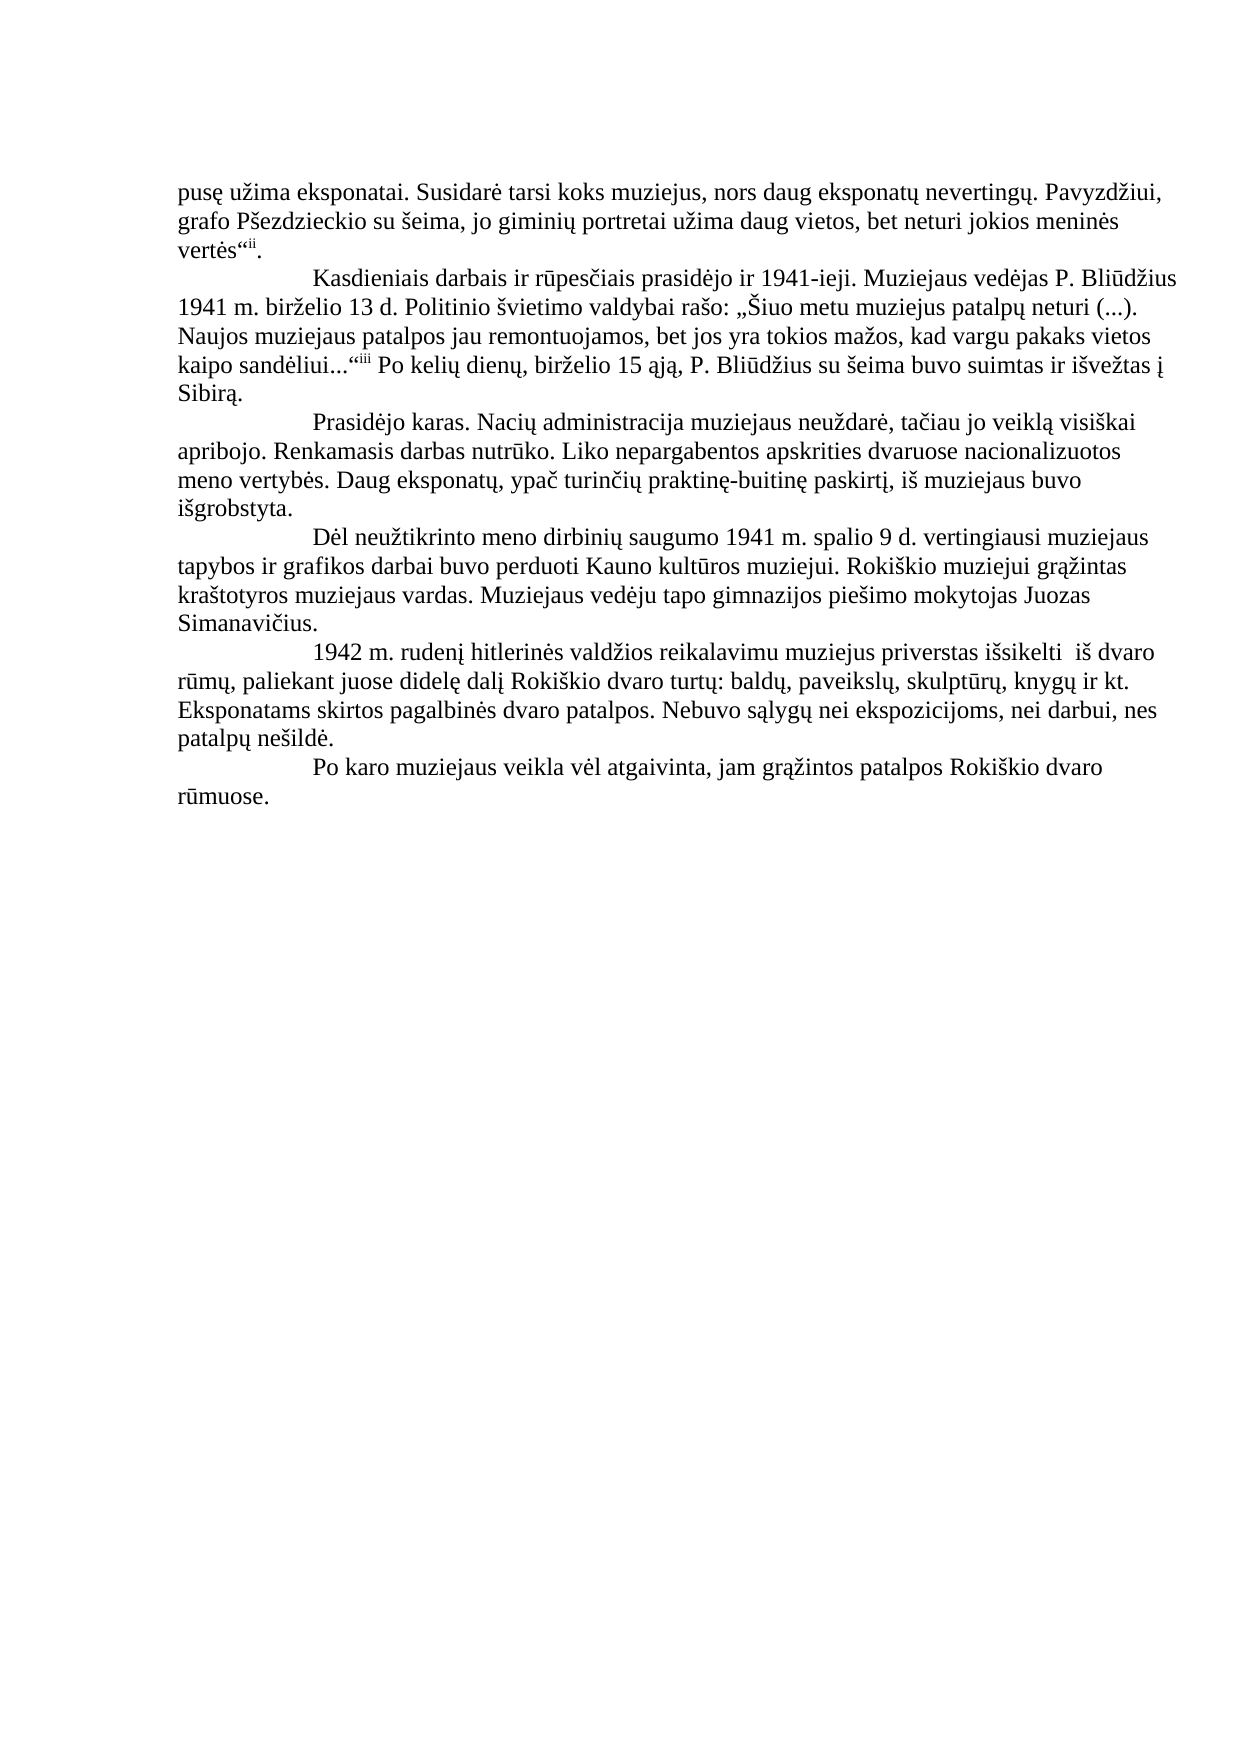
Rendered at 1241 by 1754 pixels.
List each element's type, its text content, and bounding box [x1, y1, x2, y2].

text Prasidėjo karas. Nacių administracija muziejaus neuždarė, tačiau jo veiklą visiškai apribojo. Renkamasis darbas nutrūko. Liko nepargabentos apskrities dvaruose nacionalizuotos meno vertybės. Daug eksponatų, ypač turinčių praktinę-buitinę paskirtį, iš muziejaus buvo išgrobstyta. [177, 407, 1181, 522]
text Dėl neužtikrinto meno dirbinių saugumo 1941 m. spalio 9 d. vertingiausi muziejaus tapybos ir grafikos darbai buvo perduoti Kauno kultūros muziejui. Rokiškio muziejui grąžintas kraštotyros muziejaus vardas. Muziejaus vedėju tapo gimnazijos piešimo mokytojas Juozas Simanavičius. [177, 522, 1181, 637]
text 1942 m. rudenį hitlerinės valdžios reikalavimu muziejus priverstas išsikelti iš dvaro rūmų, paliekant juose didelę dalį Rokiškio dvaro turtų: baldų, paveikslų, skulptūrų, knygų ir kt. Eksponatams skirtos pagalbinės dvaro patalpos. Nebuvo sąlygų nei ekspozicijoms, nei darbui, nes patalpų nešildė. [177, 637, 1181, 752]
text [177, 177, 1181, 263]
text Kasdieniais darbais ir rūpesčiais prasidėjo ir 1941-ieji. Muziejaus vedėjas P. Bliūdžius 1941 m. birželio 13 d. Politinio švietimo valdybai rašo: „Šiuo metu muziejus patalpų neturi (...). Naujos muziejaus patalpos jau remontuojamos, bet jos yra tokios mažos, kad vargu pakaks vietos kaipo sandėliui...“ Po kelių dienų, birželio 15 ąją, P. Bliūdžius su šeima buvo suimtas ir išvežtas į Sibirą. [177, 263, 1181, 407]
text Po karo muziejaus veikla vėl atgaivinta, jam grąžintos patalpos Rokiškio dvaro rūmuose. [177, 752, 1181, 810]
